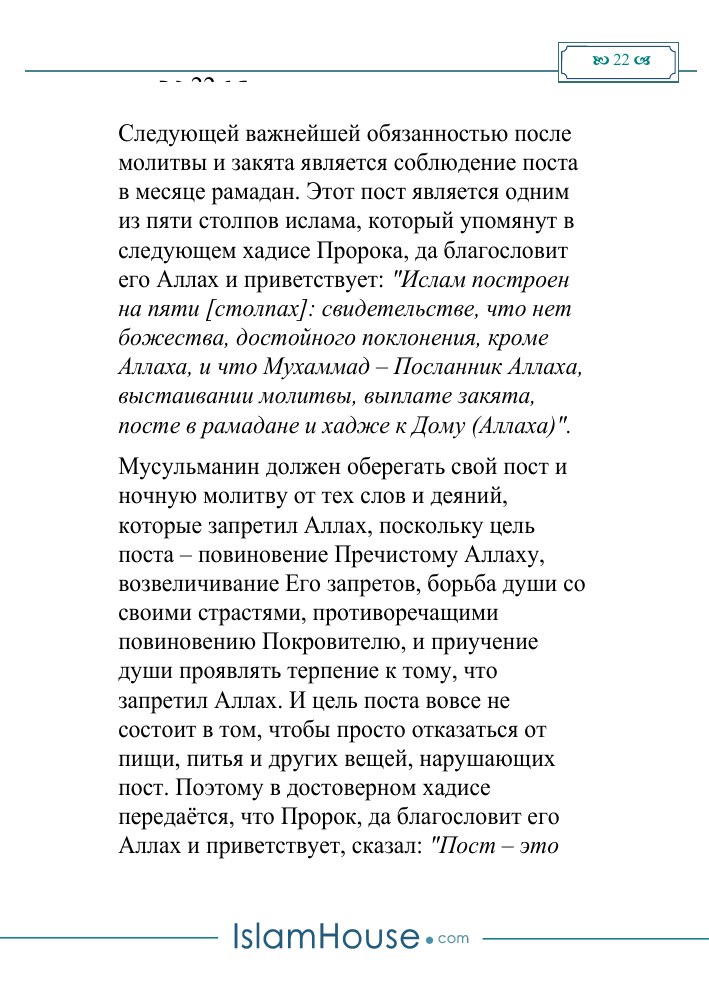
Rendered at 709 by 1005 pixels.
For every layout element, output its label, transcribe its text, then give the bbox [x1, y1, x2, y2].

picture [0, 918, 219, 954]
text Следующей важнейшей обязанностью после молитвы и закята является соблюдение поста в месяце рамадан. Этот пост является одним из пяти столпов ислама, который упомянут в следующем хадисе Пророка, да благословит его Аллах и приветствует: "Ислам построен на пяти [столпах]: свидетельстве, что нет божества, достойного поклонения, кроме Аллаха, и что Мухаммад – Посланник Аллаха, выстаивании молитвы, выплате закята, посте в рамадане и хадже к Дому (Аллаха)". [118, 118, 591, 439]
picture [226, 918, 709, 955]
